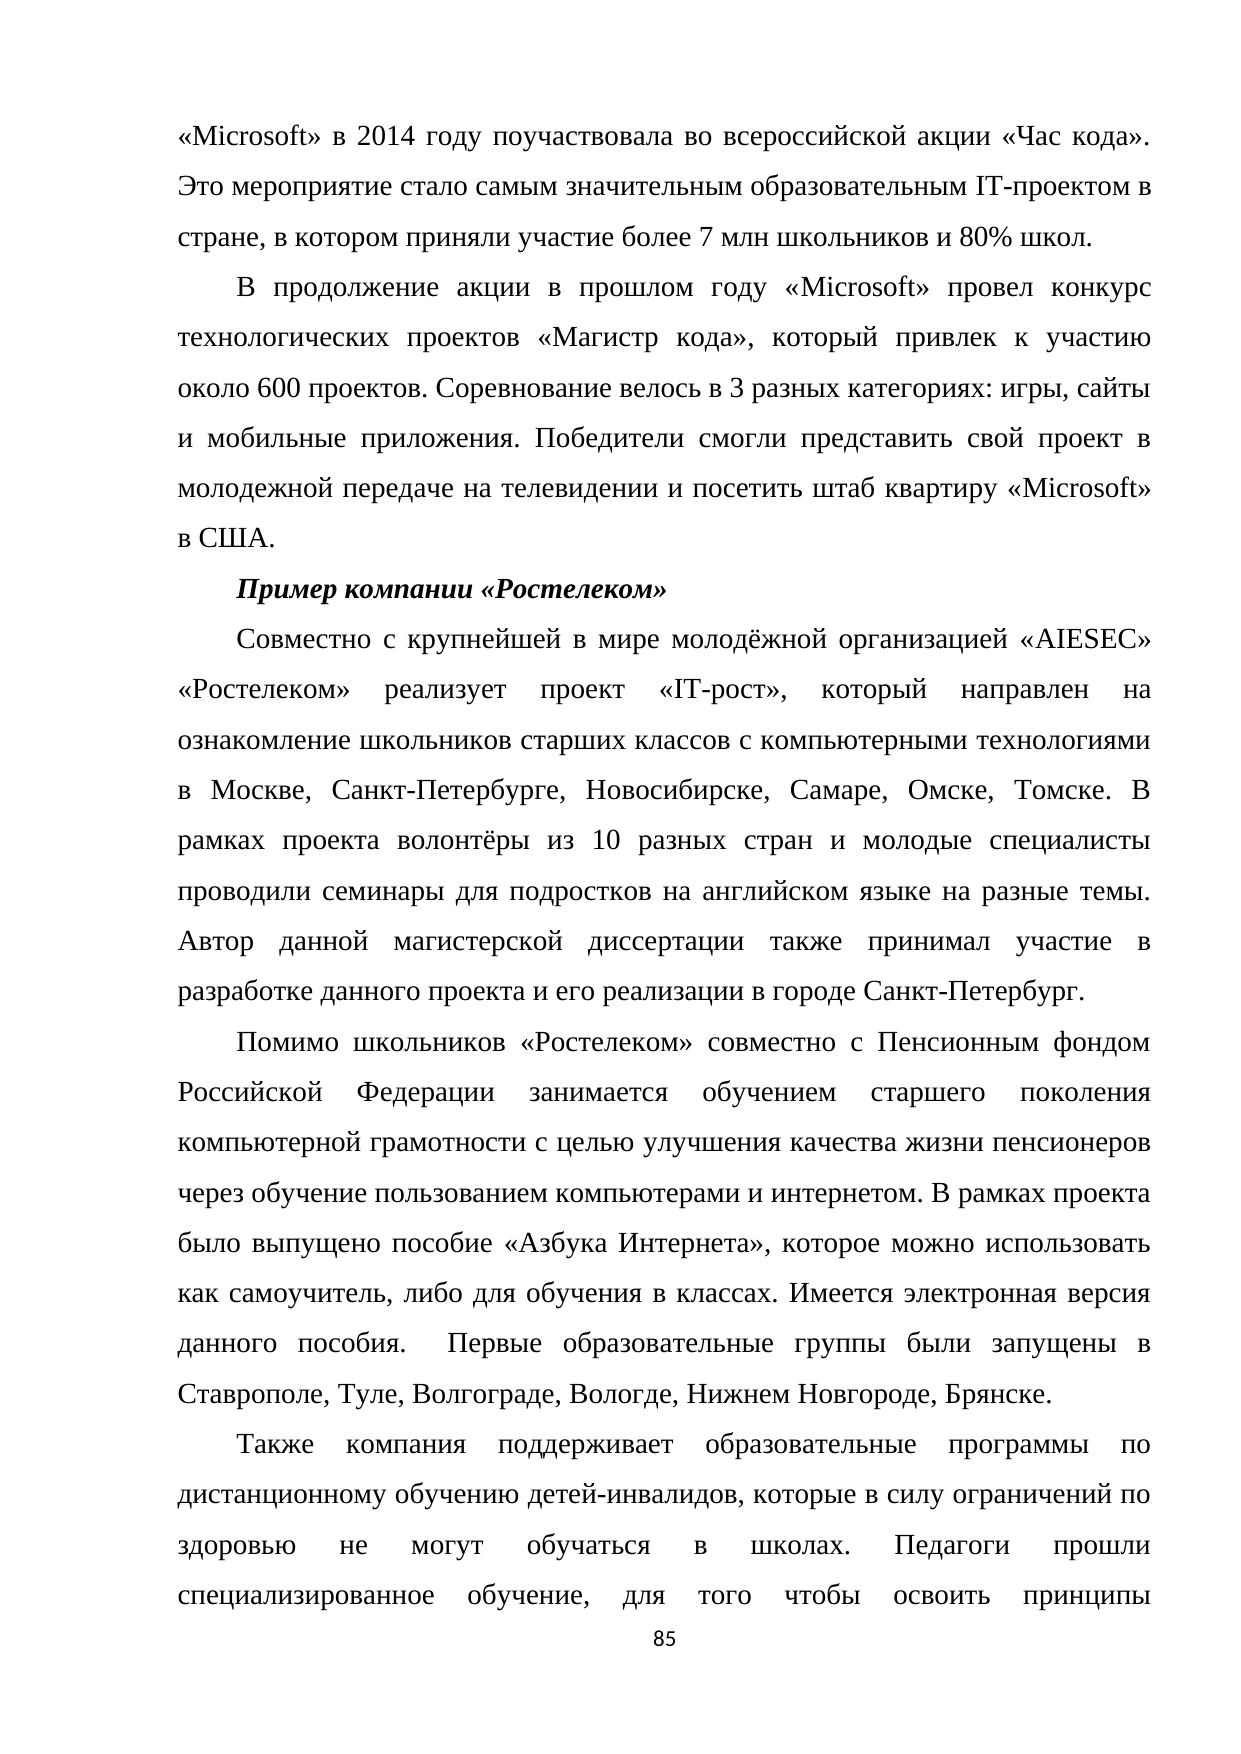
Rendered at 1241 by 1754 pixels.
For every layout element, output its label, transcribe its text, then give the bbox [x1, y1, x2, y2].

text Помимо школьников «Ростелеком» совместно с Пенсионным фондом Российской Федерации занимается обучением старшего поколения компьютерной грамотности с целью улучшения качества жизни пенсионеров через обучение пользованием компьютерами и интернетом. В рамках проекта было выпущено пособие «Азбука Интернета», которое можно использовать как самоучитель, либо для обучения в классах. Имеется электронная версия данного пособия. Первые образовательные группы были запущены в Ставрополе, Туле, Волгограде, Вологде, Нижнем Новгороде, Брянске. [177, 1024, 1152, 1409]
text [177, 118, 1152, 252]
text Пример компании «Ростелеком» [177, 571, 1152, 604]
text Совместно с крупнейшей в мире молодёжной организацией «AIESEC» «Ростелеком» реализует проект «IT-рост», который направлен на ознакомление школьников старших классов с компьютерными технологиями в Москве, Санкт-Петербурге, Новосибирске, Самаре, Омске, Томске. В рамках проекта волонтёры из 10 разных стран и молодые специалисты проводили семинары для подростков на английском языке на разные темы. Автор данной магистерской диссертации также принимал участие в разработке данного проекта и его реализации в городе Санкт-Петербург. [177, 621, 1152, 1007]
text В продолжение акции в прошлом году «Microsoft» провел конкурс технологических проектов «Магистр кода», который привлек к участию около 600 проектов. Соревнование велось в 3 разных категориях: игры, сайты и мобильные приложения. Победители смогли представить свой проект в молодежной передаче на телевидении и посетить штаб квартиру «Microsoft» в США. [177, 269, 1152, 554]
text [177, 1426, 1152, 1611]
